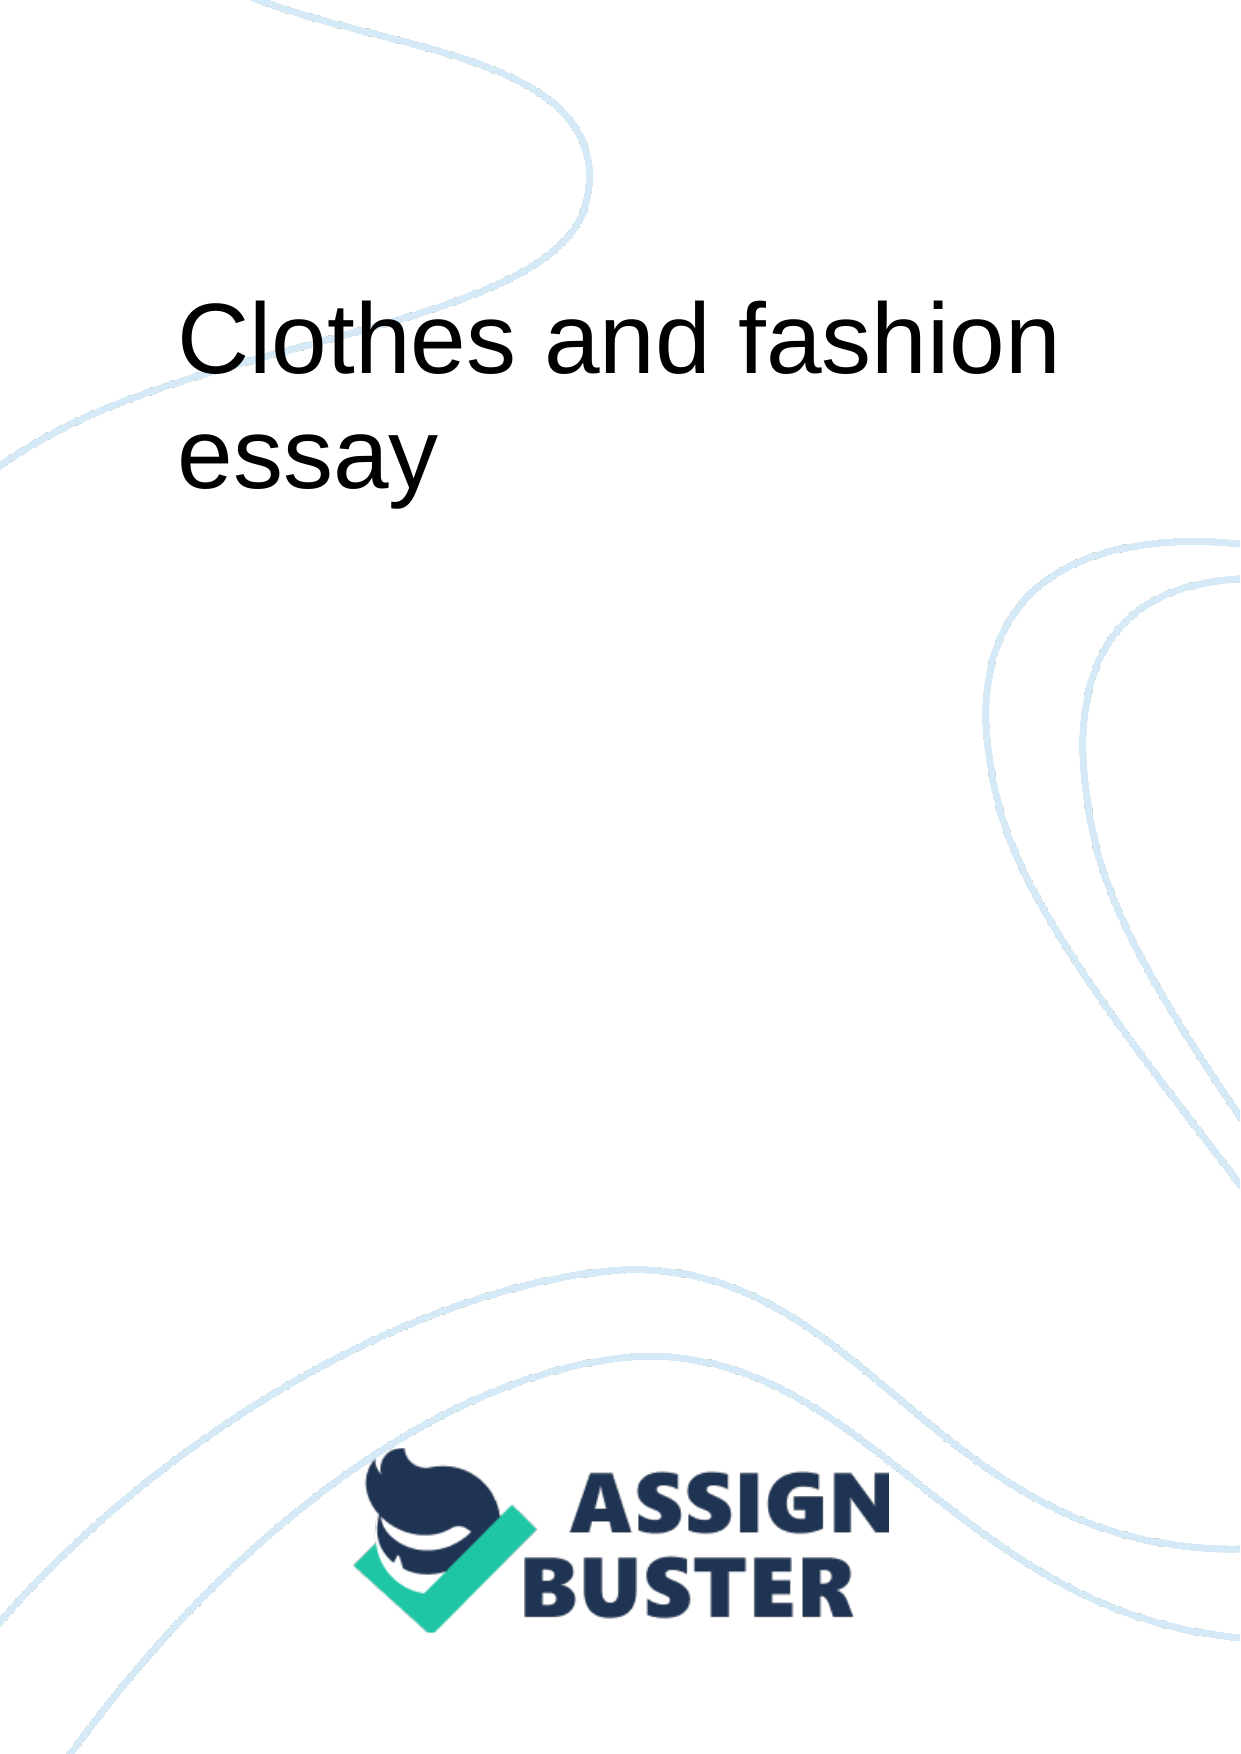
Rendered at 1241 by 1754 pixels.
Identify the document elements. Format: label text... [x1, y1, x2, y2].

subtitle Clothes and fashion essay [177, 279, 1152, 509]
picture [0, 0, 1241, 1754]
